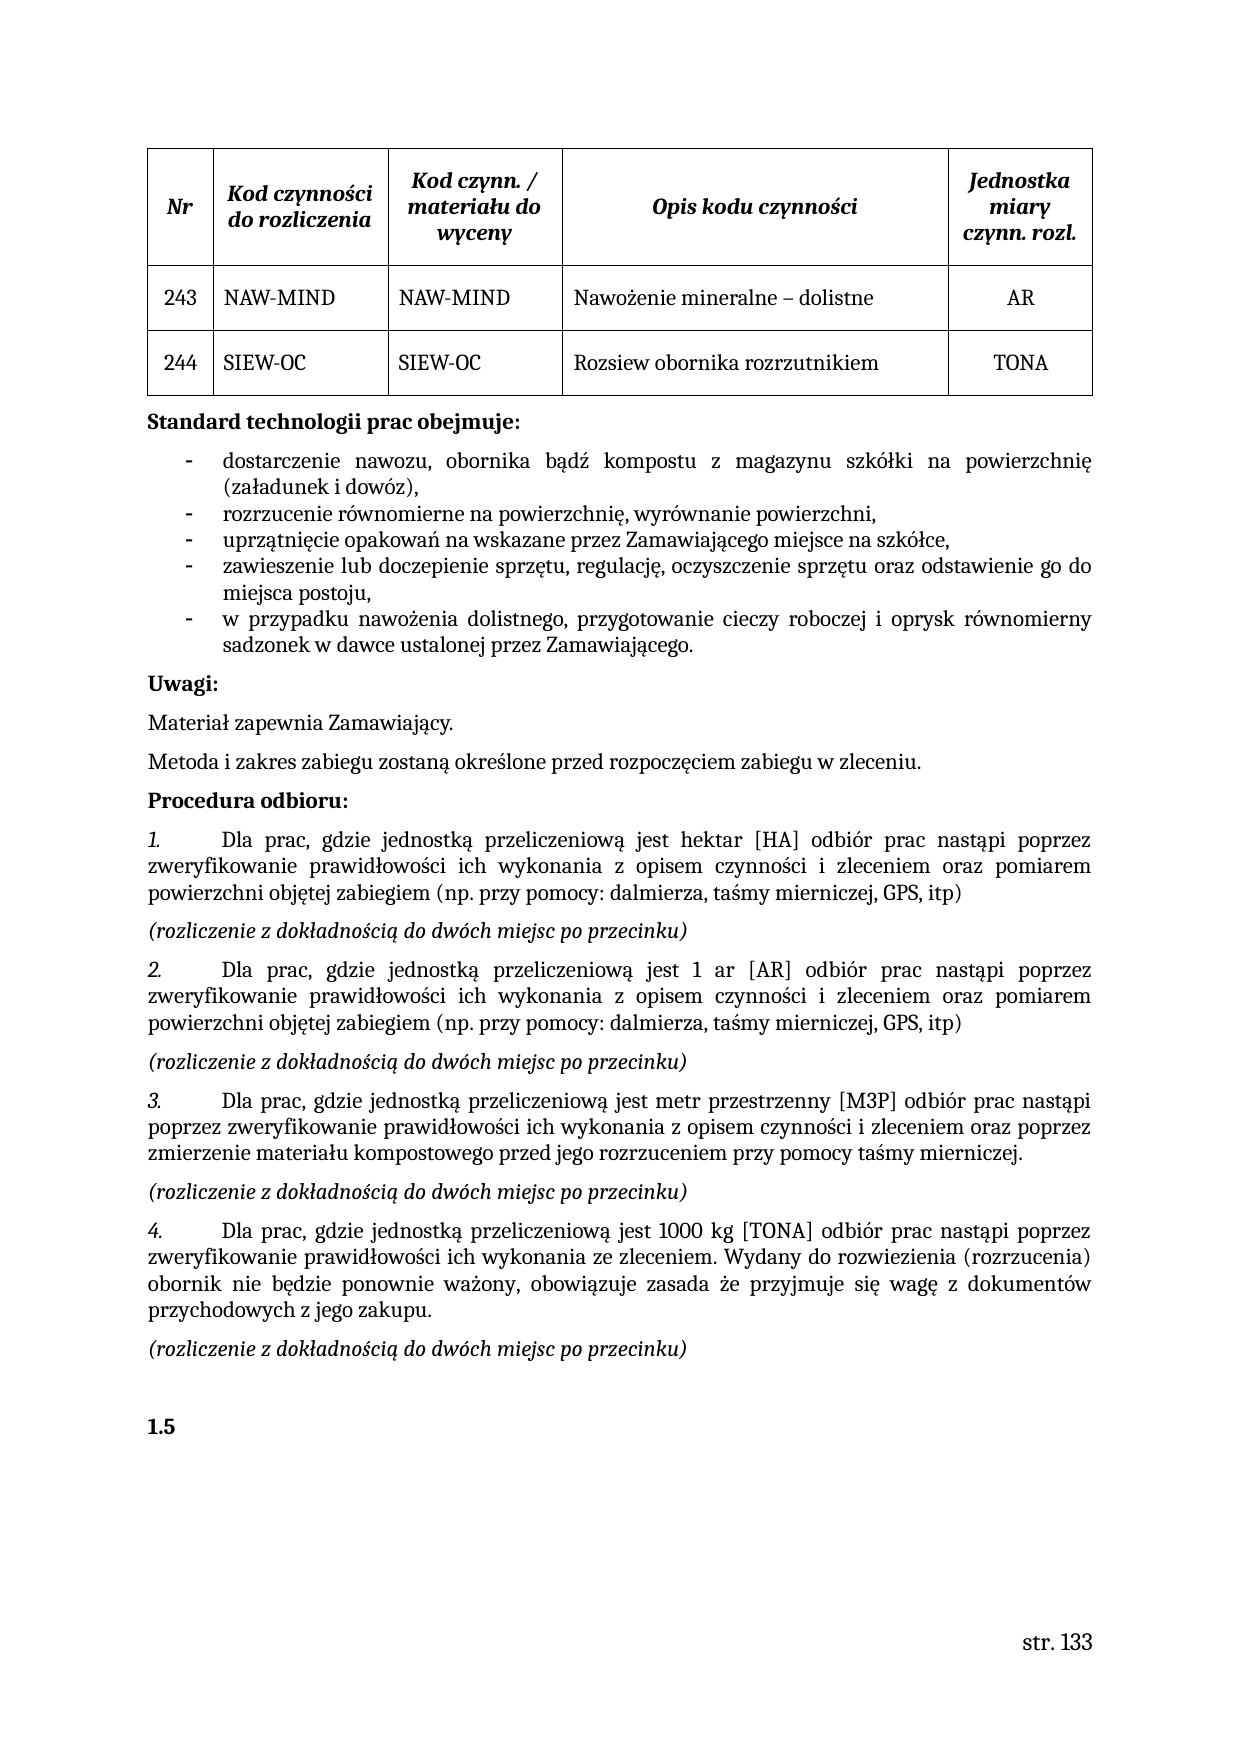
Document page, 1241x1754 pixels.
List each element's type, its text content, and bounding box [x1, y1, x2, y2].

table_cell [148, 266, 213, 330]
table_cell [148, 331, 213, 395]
list rozrzucenie równomierne na powierzchnię, wyrównanie powierzchni, [185, 501, 1093, 527]
list zawieszenie lub doczepienie sprzętu, regulację, oczyszczenie sprzętu oraz odstawienie go do miejsca postoju, [185, 553, 1093, 606]
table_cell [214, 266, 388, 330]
list Dla prac, gdzie jednostką przeliczeniową jest hektar [HA] odbiór prac nastąpi poprzez zweryfikowanie prawidłowości ich wykonania z opisem czynności i zleceniem oraz pomiarem powierzchni objętej zabiegiem (np. przy pomocy: dalmierza, taśmy mierniczej, GPS, itp) [148, 827, 1093, 906]
text (rozliczenie z dokładnością do dwóch miejsc po przecinku) [148, 1336, 1093, 1362]
text Standard technologii prac obejmuje: [148, 409, 1093, 435]
text Procedura odbioru: [148, 788, 1093, 814]
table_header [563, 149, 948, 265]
text (rozliczenie z dokładnością do dwóch miejsc po przecinku) [148, 1179, 1093, 1205]
text Uwagi: [148, 671, 1093, 697]
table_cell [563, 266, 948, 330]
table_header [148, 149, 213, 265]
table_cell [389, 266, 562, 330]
list Dla prac, gdzie jednostką przeliczeniową jest metr przestrzenny [M3P] odbiór prac nastąpi poprzez zweryfikowanie prawidłowości ich wykonania z opisem czynności i zleceniem oraz poprzez zmierzenie materiału kompostowego przed jego rozrzuceniem przy pomocy taśmy mierniczej. [148, 1087, 1093, 1166]
text 1.5 [148, 1413, 1093, 1440]
list uprzątnięcie opakowań na wskazane przez Zamawiającego miejsce na szkółce, [185, 527, 1093, 553]
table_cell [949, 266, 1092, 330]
text (rozliczenie z dokładnością do dwóch miejsc po przecinku) [148, 918, 1093, 944]
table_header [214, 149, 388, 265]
text Materiał zapewnia Zamawiający. [148, 710, 1093, 736]
list dostarczenie nawozu, obornika bądź kompostu z magazynu szkółki na powierzchnię (załadunek i dowóz), [185, 448, 1093, 501]
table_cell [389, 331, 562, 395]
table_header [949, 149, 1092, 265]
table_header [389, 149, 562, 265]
text Metoda i zakres zabiegu zostaną określone przed rozpoczęciem zabiegu w zleceniu. [148, 749, 1093, 775]
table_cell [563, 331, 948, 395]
list Dla prac, gdzie jednostką przeliczeniową jest 1 ar [AR] odbiór prac nastąpi poprzez zweryfikowanie prawidłowości ich wykonania z opisem czynności i zleceniem oraz pomiarem powierzchni objętej zabiegiem (np. przy pomocy: dalmierza, taśmy mierniczej, GPS, itp) [148, 957, 1093, 1036]
text (rozliczenie z dokładnością do dwóch miejsc po przecinku) [148, 1048, 1093, 1075]
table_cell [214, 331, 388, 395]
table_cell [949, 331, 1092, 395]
list w przypadku nawożenia dolistnego, przygotowanie cieczy roboczej i oprysk równomierny sadzonek w dawce ustalonej przez Zamawiającego. [185, 606, 1093, 659]
list Dla prac, gdzie jednostką przeliczeniową jest 1000 kg [TONA] odbiór prac nastąpi poprzez zweryfikowanie prawidłowości ich wykonania ze zleceniem. Wydany do rozwiezienia (rozrzucenia) obornik nie będzie ponownie ważony, obowiązuje zasada że przyjmuje się wagę z dokumentów przychodowych z jego zakupu. [148, 1218, 1093, 1323]
